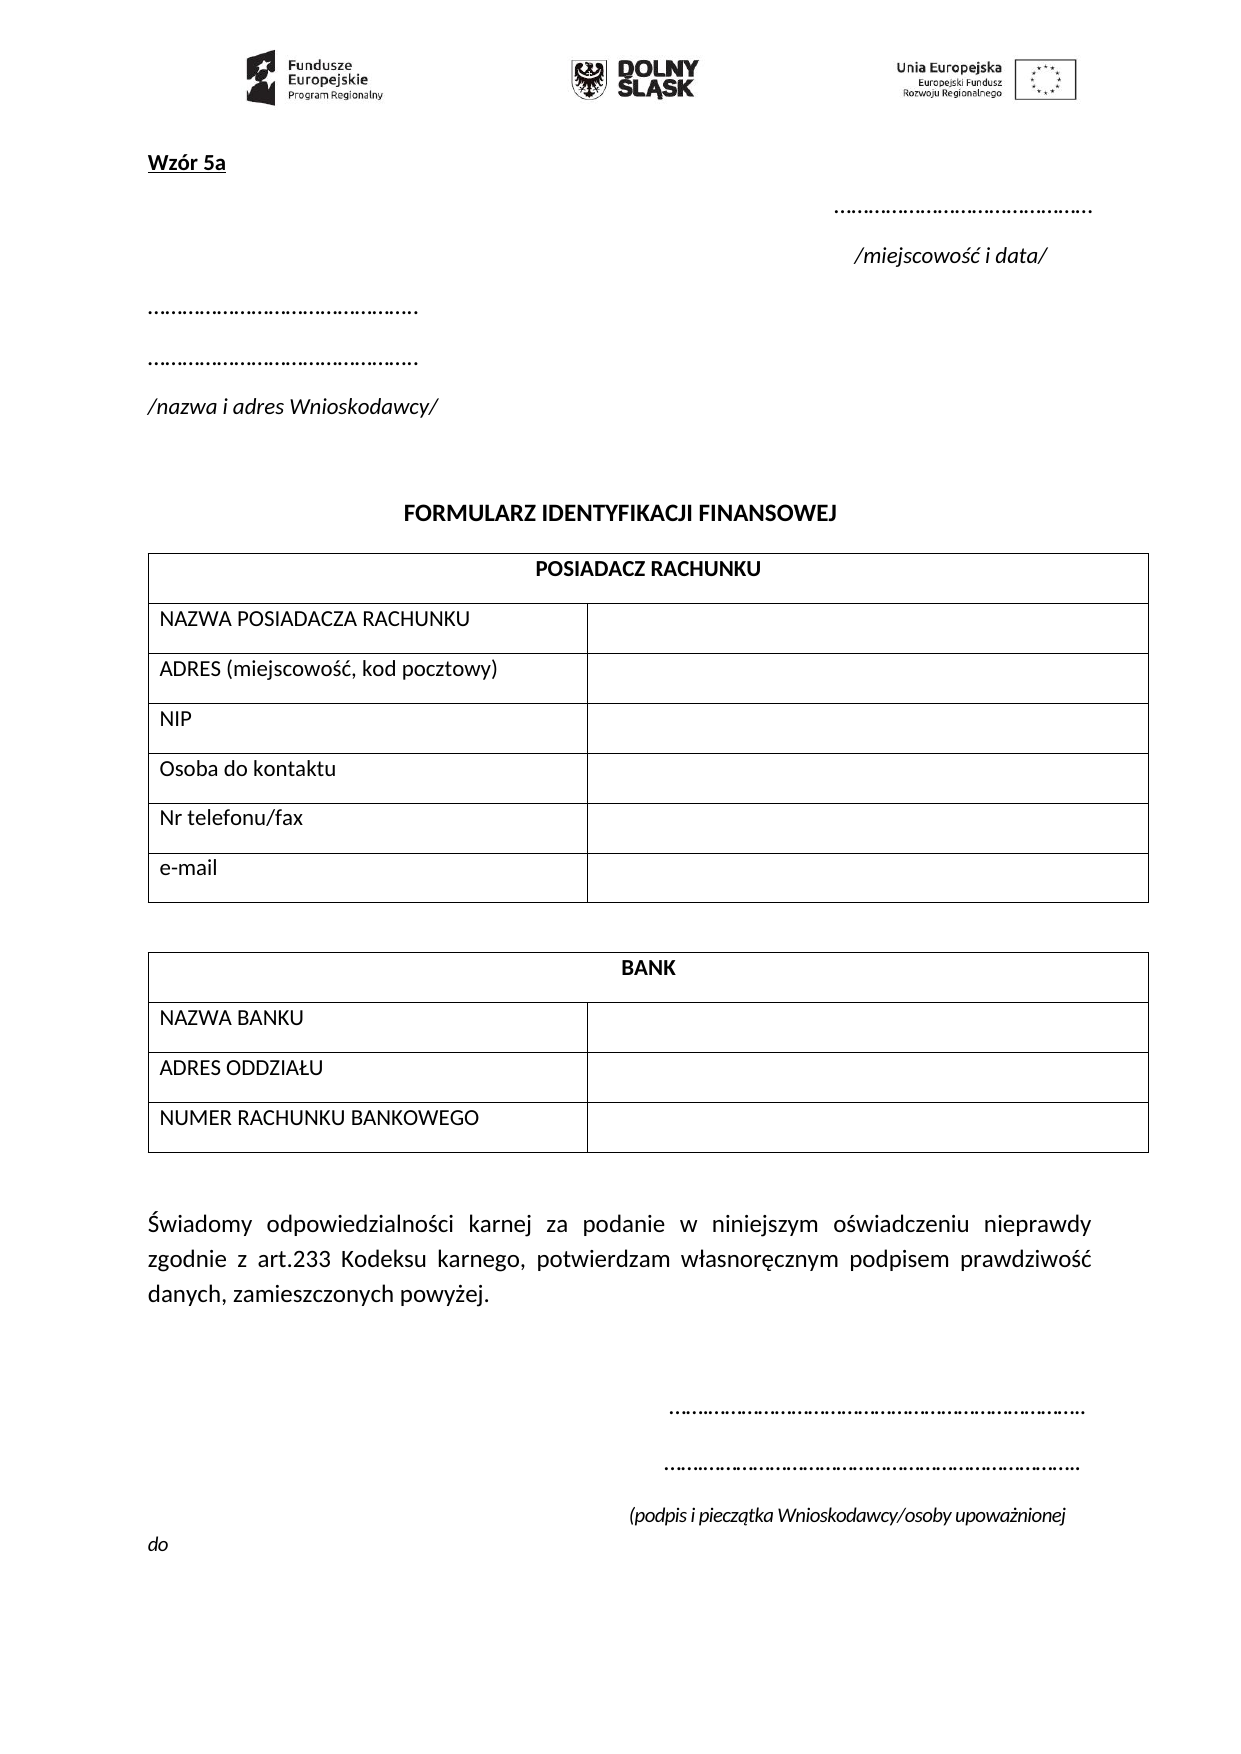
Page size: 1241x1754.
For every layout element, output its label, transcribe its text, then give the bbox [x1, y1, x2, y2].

text /miejscowość i data/ [148, 241, 1093, 269]
table_cell NAZWA POSIADACZA RACHUNKU [149, 604, 587, 653]
table_cell ADRES ODDZIAŁU [149, 1053, 587, 1102]
table_cell [588, 1003, 1148, 1052]
text ……………………………………….. [148, 341, 1093, 372]
table_cell [588, 704, 1148, 753]
table_cell [588, 654, 1148, 703]
table_cell [588, 1103, 1148, 1152]
table_header POSIADACZ RACHUNKU [149, 554, 1148, 603]
table_cell [588, 804, 1148, 852]
text ……………………………………….. [148, 290, 1093, 320]
text FORMULARZ IDENTYFIKACJI FINANSOWEJ [148, 497, 1093, 528]
table_cell Nr telefonu/fax [149, 804, 587, 852]
table_cell NUMER RACHUNKU BANKOWEGO [149, 1103, 587, 1152]
table_header BANK [149, 953, 1148, 1002]
text /nazwa i adres Wnioskodawcy/ [148, 392, 1093, 421]
table_cell [588, 1053, 1148, 1102]
text Świadomy odpowiedzialności karnej za podanie w niniejszym oświadczeniu nieprawdy zgodnie z art.233 Kodeksu karnego, potwierdzam własnoręcznym podpisem prawdziwość danych, zamieszczonych powyżej. [148, 1209, 1093, 1309]
table_cell [588, 604, 1148, 653]
table_cell [588, 854, 1148, 902]
table_cell [588, 754, 1148, 802]
text ……………………………………… [148, 189, 1093, 220]
table_cell ADRES (miejscowość, kod pocztowy) [149, 654, 587, 703]
table_cell NIP [149, 704, 587, 753]
picture [194, 1, 1140, 152]
text …….………………………………………………………….. [590, 1390, 1093, 1421]
text …….………………………………………………………….. [590, 1446, 1093, 1477]
table_cell NAZWA BANKU [149, 1003, 587, 1052]
table_cell Osoba do kontaktu [149, 754, 587, 802]
subtitle Wzór 5a [148, 148, 1093, 176]
table_cell e-mail [149, 854, 587, 902]
text (podpis i pieczątka Wnioskodawcy/osoby upoważnionej do [148, 1502, 1091, 1557]
